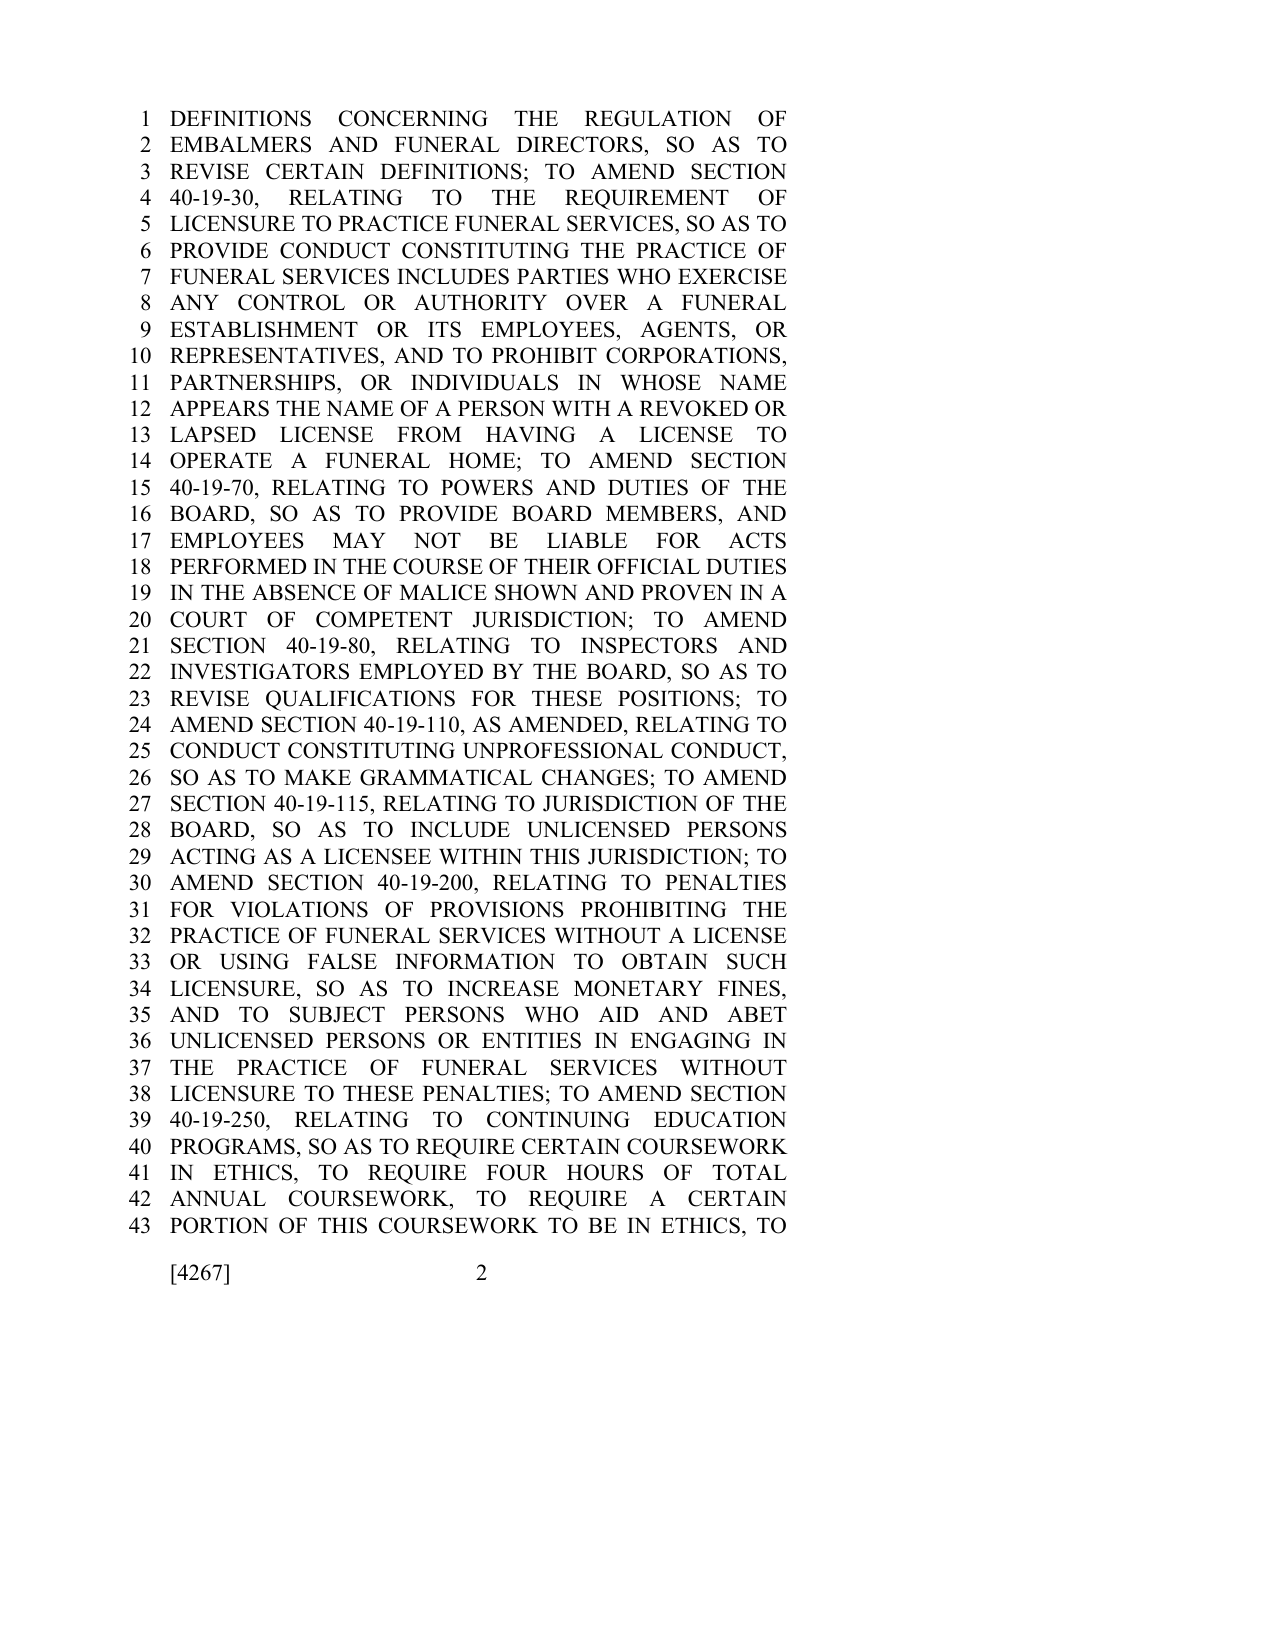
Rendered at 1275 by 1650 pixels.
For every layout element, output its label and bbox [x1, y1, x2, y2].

text [169, 105, 787, 1238]
